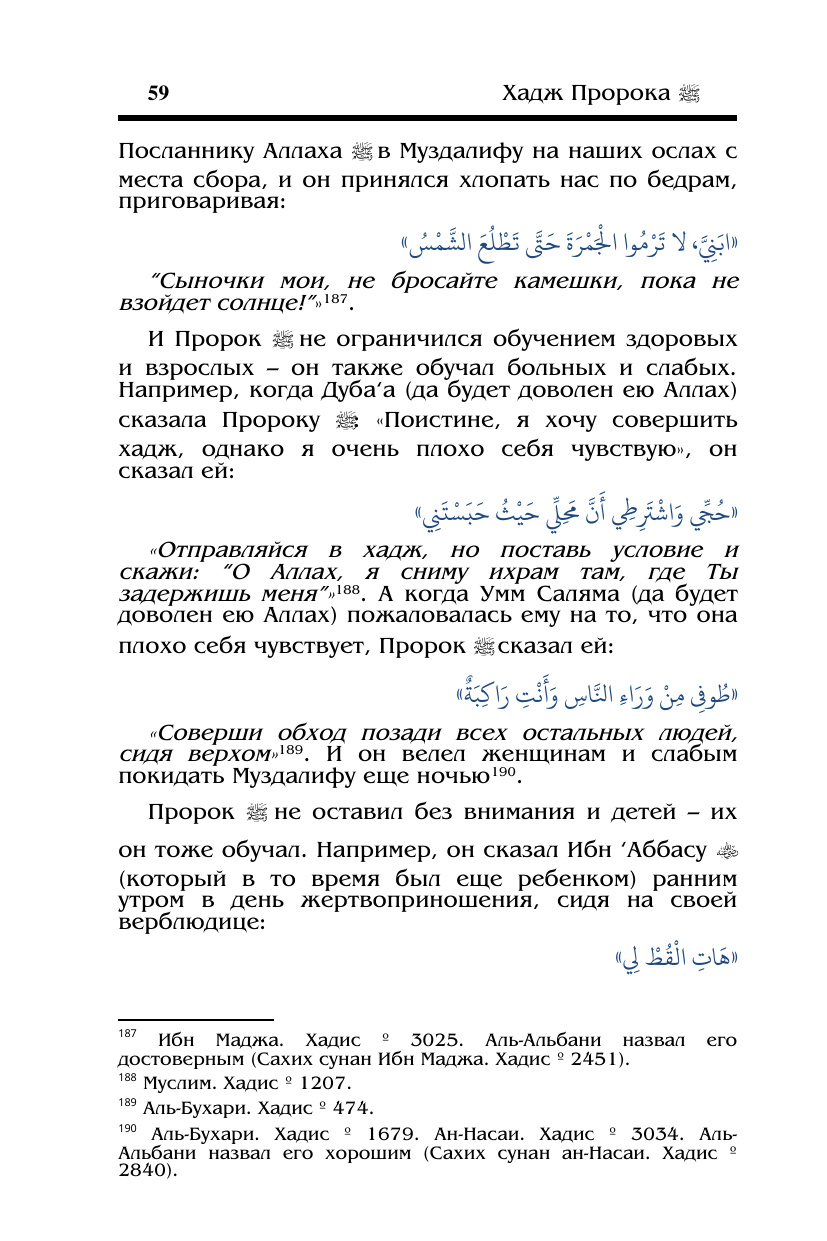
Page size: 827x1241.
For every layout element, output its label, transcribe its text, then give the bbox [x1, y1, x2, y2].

text «ابَنِيَّ، لا تَرْمُوا الْجَمْرَةَ حَتَّى تَطْلُعَ الشَّمْسُ» [118, 220, 738, 266]
text «هَاتِ الْقُطْ لِي» [118, 935, 738, 980]
text «طُوفِى مِنْ وَرَاءِ النَّاسِ وَأَنْتِ رَاكِبَةٌ» [118, 672, 738, 717]
text «حُجِّي وَاشْتَرِطِي أَنَّ مَحِلِّي حَيْثُ حَبَسْتَنِي» [118, 489, 738, 535]
text Пророк ج не оставил без внимания и детей – их он тоже обучал. Например, он сказал Ибн ‘Аббасу س (который в то время был еще ребенком) ранним утром в день жертвоприношения, сидя на своей верблюдице: [118, 795, 738, 935]
text И Пророк ج не ограничился обучением здоровых и взрослых – он также обучал больных и слабых. Например, когда Дуба‘а (да будет доволен ею Аллах) сказала Пророку ج: «Поистине, я хочу совершить хадж, однако я очень плохо себя чувствую», он сказал ей: [118, 322, 738, 483]
text «Отправляйся в хадж, но поставь условие и скажи: “О Аллах, я сниму ихрам там, где Ты задержишь меня”». А когда Умм Саляма (да будет доволен ею Аллах) пожаловалась ему на то, что она плохо себя чувствует, Пророк ج сказал ей: [118, 541, 738, 666]
text “Сыночки мои, не бросайте камешки, пока не взойдет солнце!”». [118, 272, 738, 316]
text «Соверши обход позади всех остальных людей, сидя верхом». И он велел женщинам и слабым покидать Муздалифу еще ночью. [118, 724, 738, 789]
